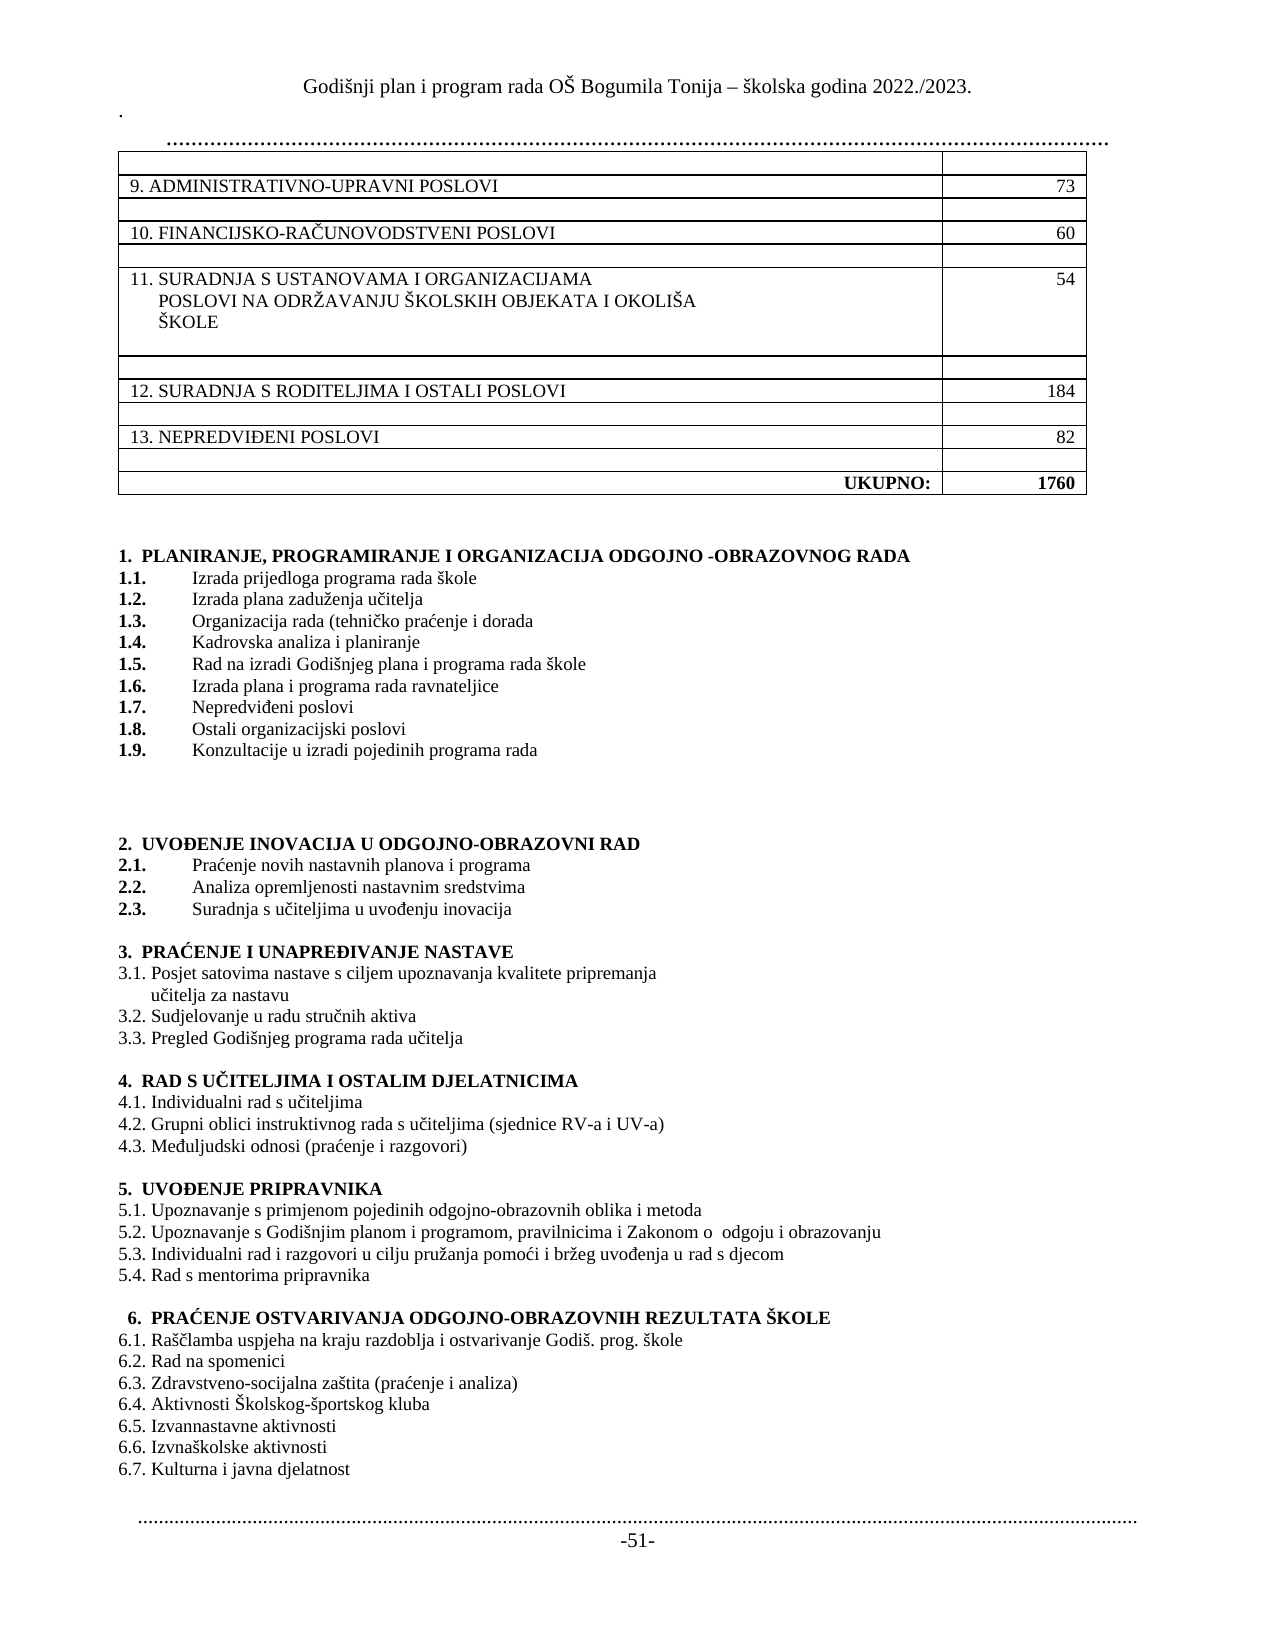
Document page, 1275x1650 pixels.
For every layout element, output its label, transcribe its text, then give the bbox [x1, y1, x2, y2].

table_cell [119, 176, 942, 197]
text 4. RAD S UČITELJIMA I OSTALIM DJELATNICIMA [118, 1070, 1157, 1091]
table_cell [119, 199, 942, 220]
list Ostali organizacijski poslovi [118, 718, 1157, 739]
list Analiza opremljenosti nastavnim sredstvima [118, 876, 1157, 897]
list Organizacija rada (tehničko praćenje i dorada [118, 610, 1157, 631]
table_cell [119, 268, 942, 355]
text 6.5. Izvannastavne aktivnosti [118, 1415, 1157, 1436]
list Izrada plana zaduženja učitelja [118, 588, 1157, 610]
text 6.6. Izvnaškolske aktivnosti [118, 1436, 1157, 1458]
list Nepredviđeni poslovi [118, 696, 1157, 718]
text 3.1. Posjet satovima nastave s ciljem upoznavanja kvalitete pripremanja [118, 962, 1157, 984]
text 4.1. Individualni rad s učiteljima [118, 1091, 1157, 1113]
text 5.1. Upoznavanje s primjenom pojedinih odgojno-obrazovnih oblika i metoda [118, 1199, 1157, 1221]
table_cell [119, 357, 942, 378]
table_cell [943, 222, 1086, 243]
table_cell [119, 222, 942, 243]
text 5. UVOĐENJE PRIPRAVNIKA [118, 1178, 1157, 1199]
list Izrada plana i programa rada ravnateljice [118, 674, 1157, 696]
text 6. PRAĆENJE OSTVARIVANJA ODGOJNO-OBRAZOVNIH REZULTATA ŠKOLE [118, 1307, 1157, 1329]
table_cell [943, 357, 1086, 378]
text 3.2. Sudjelovanje u radu stručnih aktiva [118, 1005, 1157, 1027]
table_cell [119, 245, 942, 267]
list Praćenje novih nastavnih planova i programa [118, 854, 1157, 876]
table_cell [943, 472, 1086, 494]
text 5.2. Upoznavanje s Godišnjim planom i programom, pravilnicima i Zakonom o odgoju i obrazovanju [118, 1221, 1157, 1242]
list Izrada prijedloga programa rada škole [118, 567, 1157, 588]
list Rad na izradi Godišnjeg plana i programa rada škole [118, 653, 1157, 674]
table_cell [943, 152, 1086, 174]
text 5.3. Individualni rad i razgovori u cilju pružanja pomoći i bržeg uvođenja u rad s djecom [118, 1242, 1157, 1264]
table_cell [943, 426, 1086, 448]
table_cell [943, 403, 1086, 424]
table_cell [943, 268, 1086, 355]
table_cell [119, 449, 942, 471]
list Konzultacije u izradi pojedinih programa rada [118, 739, 1157, 761]
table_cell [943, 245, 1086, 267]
text 2. UVOĐENJE INOVACIJA U ODGOJNO-OBRAZOVNI RAD [118, 833, 1157, 854]
text 5.4. Rad s mentorima pripravnika [118, 1264, 1157, 1286]
text 4.2. Grupni oblici instruktivnog rada s učiteljima (sjednice RV-a i UV-a) [118, 1113, 1157, 1134]
text 3. PRAĆENJE I UNAPREĐIVANJE NASTAVE [118, 941, 1157, 962]
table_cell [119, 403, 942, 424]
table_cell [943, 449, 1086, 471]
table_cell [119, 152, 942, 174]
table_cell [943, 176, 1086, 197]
text 6.1. Raščlamba uspjeha na kraju razdoblja i ostvarivanje Godiš. prog. škole [118, 1329, 1157, 1350]
text 6.7. Kulturna i javna djelatnost [118, 1458, 1157, 1479]
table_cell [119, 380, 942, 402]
text 4.3. Međuljudski odnosi (praćenje i razgovori) [118, 1134, 1157, 1156]
text učitelja za nastavu [118, 984, 1157, 1005]
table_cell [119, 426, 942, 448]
text 6.2. Rad na spomenici [118, 1350, 1157, 1372]
list Suradnja s učiteljima u uvođenju inovacija [118, 897, 1157, 919]
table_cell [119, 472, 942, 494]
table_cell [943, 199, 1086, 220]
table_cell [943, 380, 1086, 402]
text 6.4. Aktivnosti Školskog-športskog kluba [118, 1393, 1157, 1415]
text 1. PLANIRANJE, PROGRAMIRANJE I ORGANIZACIJA ODGOJNO -OBRAZOVNOG RADA [118, 545, 1157, 567]
text 6.3. Zdravstveno-socijalna zaštita (praćenje i analiza) [118, 1372, 1157, 1393]
list Kadrovska analiza i planiranje [118, 631, 1157, 653]
text 3.3. Pregled Godišnjeg programa rada učitelja [118, 1027, 1157, 1048]
